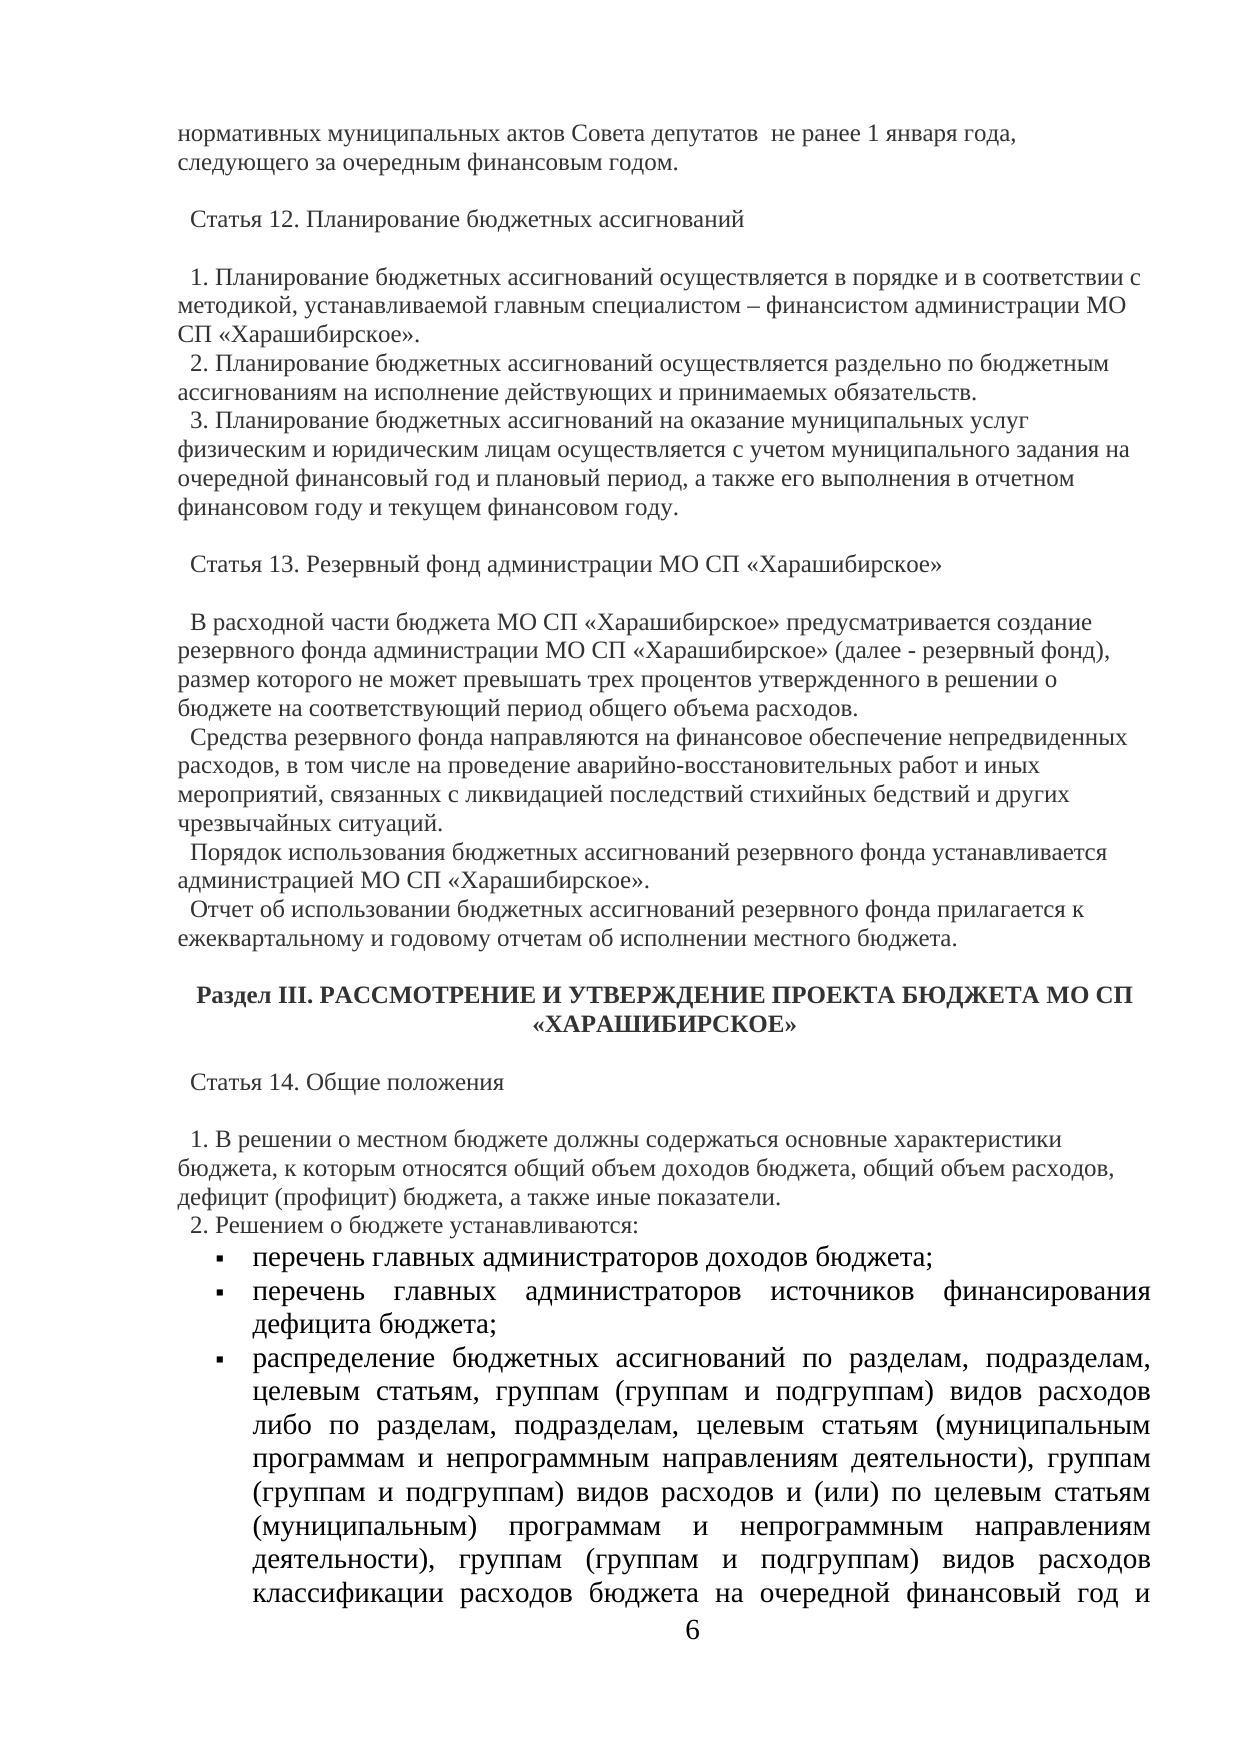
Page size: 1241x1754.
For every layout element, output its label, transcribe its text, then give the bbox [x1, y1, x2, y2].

text 1. Планирование бюджетных ассигнований осуществляется в порядке и в соответствии с методикой, устанавливаемой главным специалистом – финансистом администрации МО СП «Харашибирское». 2. Планирование бюджетных ассигнований осуществляется раздельно по бюджетным ассигнованиям на исполнение действующих и принимаемых обязательств. 3. Планирование бюджетных ассигнований на оказание муниципальных услуг физическим и юридическим лицам осуществляется с учетом муниципального задания на очередной финансовый год и плановый период, а также его выполнения в отчетном финансовом году и текущем финансовом году. [177, 233, 1152, 521]
text 2. Решением о бюджете устанавливаются: [177, 1211, 1152, 1239]
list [215, 1340, 1152, 1608]
list перечень главных администраторов доходов бюджета; [215, 1239, 1152, 1273]
text Статья 12. Планирование бюджетных ассигнований [177, 176, 1152, 233]
text Средства резервного фонда направляются на финансовое обеспечение непредвиденных расходов, в том числе на проведение аварийно-восстановительных работ и иных мероприятий, связанных с ликвидацией последствий стихийных бедствий и других чрезвычайных ситуаций. Порядок использования бюджетных ассигнований резервного фонда устанавливается администрацией МО СП «Харашибирское». Отчет об использовании бюджетных ассигнований резервного фонда прилагается к ежеквартальному и годовому отчетам об исполнении местного бюджета. [177, 722, 1152, 952]
text Статья 13. Резервный фонд администрации МО СП «Харашибирское» [177, 521, 1152, 578]
text Статья 14. Общие положения [177, 1067, 1152, 1096]
text В расходной части бюджета МО СП «Харашибирское» предусматривается создание резервного фонда администрации МО СП «Харашибирское» (далее - резервный фонд), размер которого не может превышать трех процентов утвержденного в решении о бюджете на соответствующий период общего объема расходов. [177, 578, 1152, 722]
list перечень главных администраторов источников финансирования дефицита бюджета; [215, 1273, 1152, 1340]
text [177, 118, 1152, 176]
text 1. В решении о местном бюджете должны содержаться основные характеристики бюджета, к которым относятся общий объем доходов бюджета, общий объем расходов, дефицит (профицит) бюджета, а также иные показатели. [177, 1096, 1152, 1211]
text Раздел III. РАССМОТРЕНИЕ И УТВЕРЖДЕНИЕ ПРОЕКТА БЮДЖЕТА МО СП «ХАРАШИБИРСКОЕ» [177, 981, 1152, 1038]
